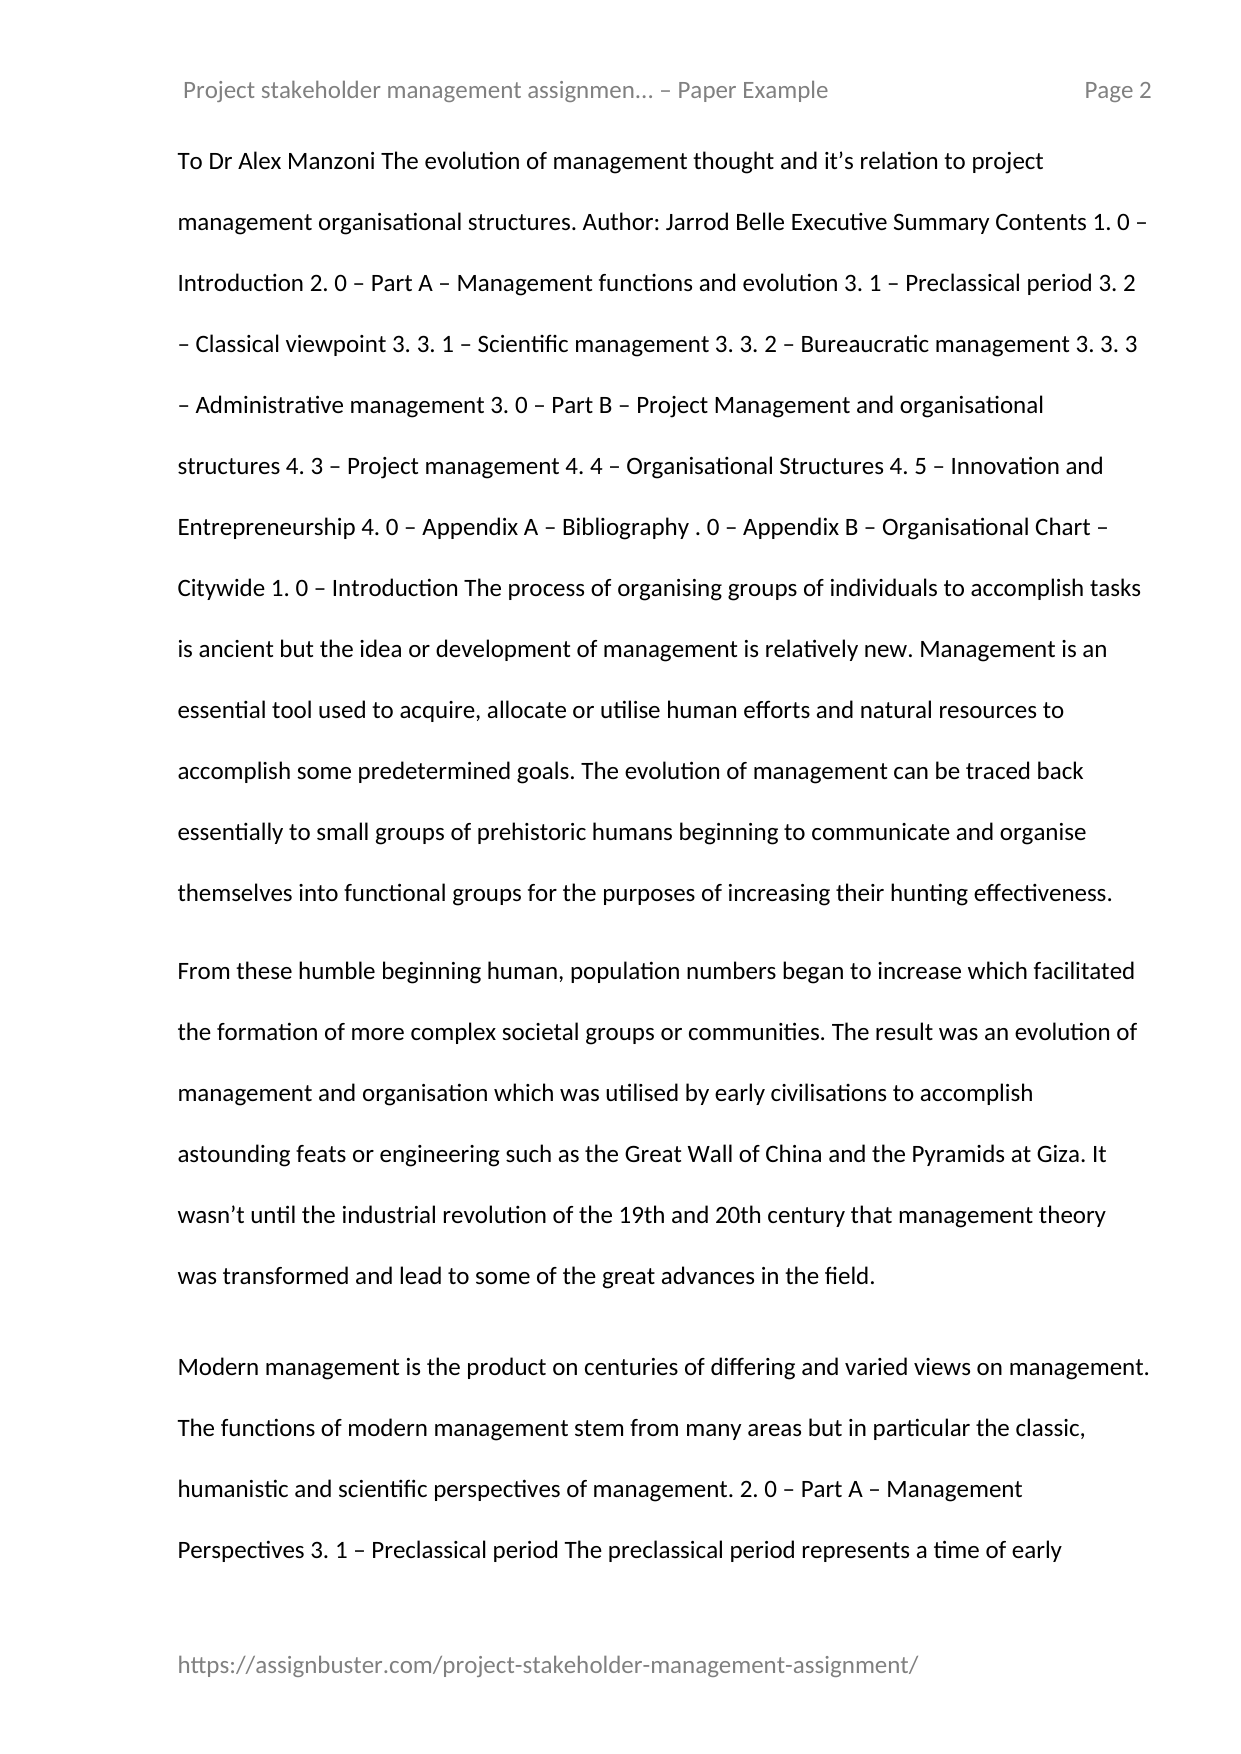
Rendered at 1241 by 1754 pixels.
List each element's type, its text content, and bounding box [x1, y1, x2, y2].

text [177, 1351, 1152, 1564]
text To Dr Alex Manzoni The evolution of management thought and it’s relation to project management organisational structures. Author: Jarrod Belle Executive Summary Contents 1. 0 – Introduction 2. 0 – Part A – Management functions and evolution 3. 1 – Preclassical period 3. 2 – Classical viewpoint 3. 3. 1 – Scientific management 3. 3. 2 – Bureaucratic management 3. 3. 3 – Administrative management 3. 0 – Part B – Project Management and organisational structures 4. 3 – Project management 4. 4 – Organisational Structures 4. 5 – Innovation and Entrepreneurship 4. 0 – Appendix A – Bibliography . 0 – Appendix B – Organisational Chart – Citywide 1. 0 – Introduction The process of organising groups of individuals to accomplish tasks is ancient but the idea or development of management is relatively new. Management is an essential tool used to acquire, allocate or utilise human efforts and natural resources to accomplish some predetermined goals. The evolution of management can be traced back essentially to small groups of prehistoric humans beginning to communicate and organise themselves into functional groups for the purposes of increasing their hunting effectiveness. [177, 145, 1152, 908]
text From these humble beginning human, population numbers began to increase which facilitated the formation of more complex societal groups or communities. The result was an evolution of management and organisation which was utilised by early civilisations to accomplish astounding feats or engineering such as the Great Wall of China and the Pyramids at Giza. It wasn’t until the industrial revolution of the 19th and 20th century that management theory was transformed and lead to some of the great advances in the field. [177, 955, 1152, 1291]
